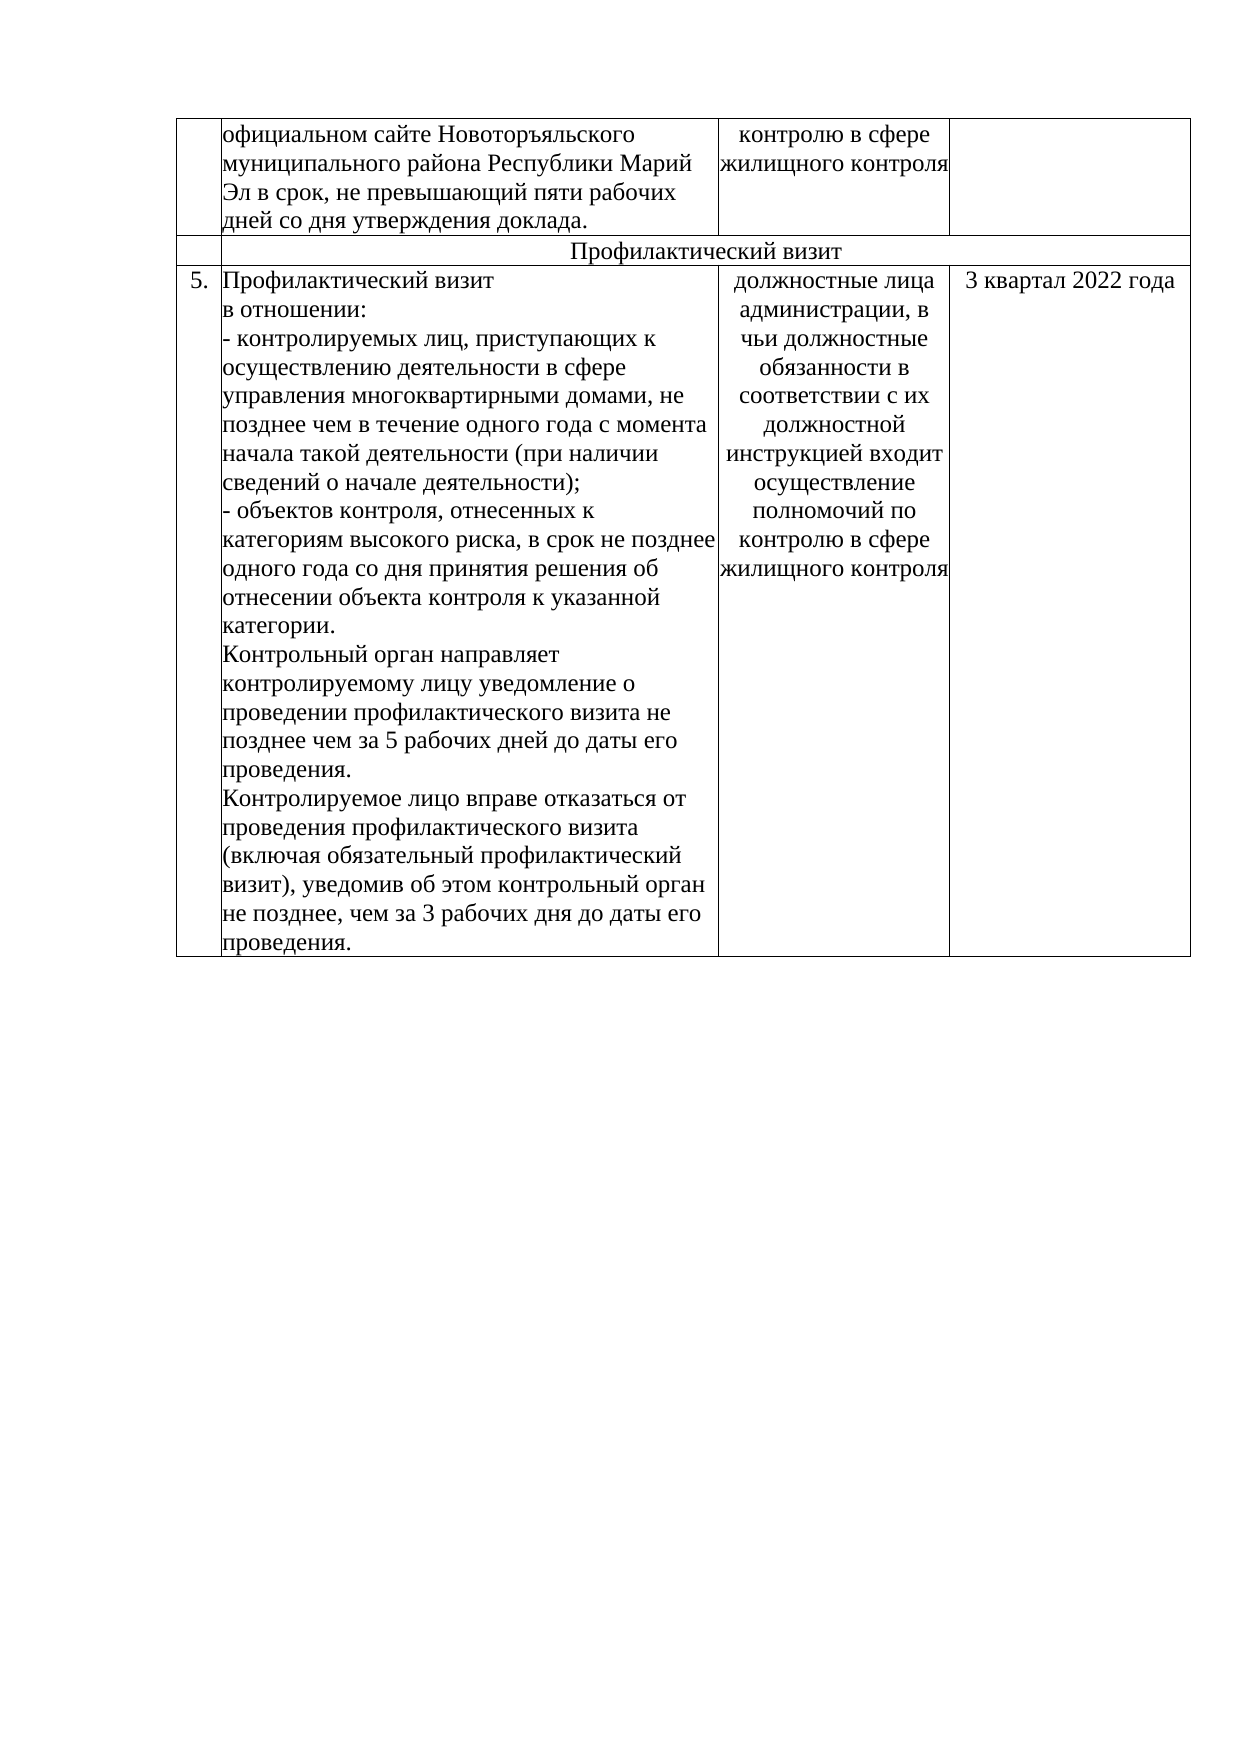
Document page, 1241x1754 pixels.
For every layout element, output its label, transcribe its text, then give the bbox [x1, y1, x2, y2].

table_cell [222, 119, 718, 235]
table_cell 4. [177, 119, 221, 235]
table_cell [950, 119, 1190, 235]
table_cell 5. [177, 266, 221, 956]
table_cell Профилактический визит в отношении: - контролируемых лиц, приступающих к осуществлению деятельности в сфере управления многоквартирными домами, не позднее чем в течение одного года с момента начала такой деятельности (при наличии сведений о начале деятельности); - объектов контроля, отнесенных к категориям высокого риска, в срок не позднее одного года со дня принятия решения об отнесении объекта контроля к указанной категории. Контрольный орган направляет контролируемому лицу уведомление о проведении профилактического визита не позднее чем за 5 рабочих дней до даты его проведения. Контролируемое лицо вправе отказаться от проведения профилактического визита (включая обязательный профилактический визит), уведомив об этом контрольный орган не позднее, чем за 3 рабочих дня до даты его проведения. [222, 266, 718, 956]
table_cell Профилактический визит [222, 236, 1190, 264]
table_cell [177, 236, 221, 264]
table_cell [719, 119, 949, 235]
table_cell 3 квартал 2022 года [950, 266, 1190, 956]
